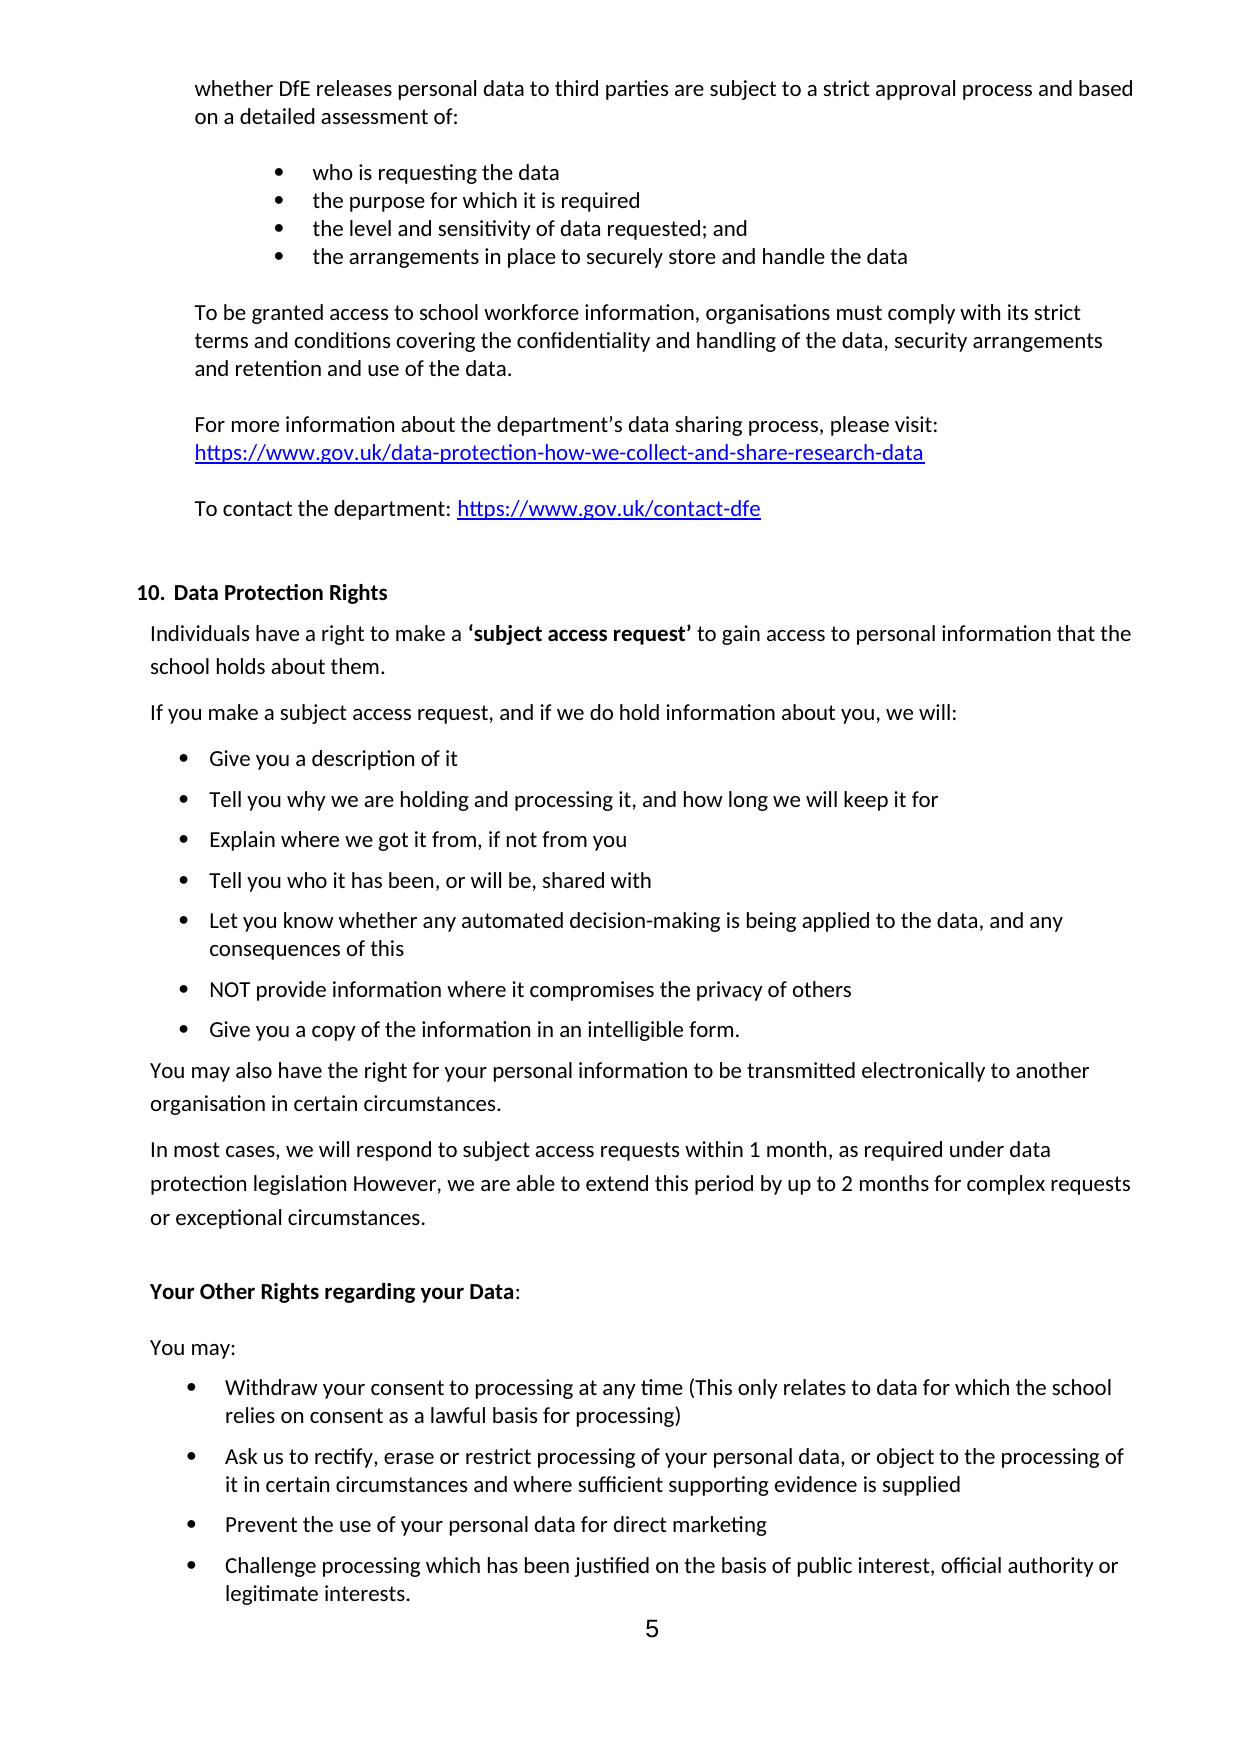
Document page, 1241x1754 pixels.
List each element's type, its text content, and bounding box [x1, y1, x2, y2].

list the level and sensitivity of data requested; and [275, 214, 1137, 242]
text You may: [150, 1333, 1137, 1361]
text For more information about the department’s data sharing process, please visit: [194, 410, 1137, 438]
list Prevent the use of your personal data for direct marketing [187, 1510, 1137, 1538]
list Tell you who it has been, or will be, shared with [179, 866, 1137, 894]
list Challenge processing which has been justified on the basis of public interest, official authority or legitimate interests. [187, 1551, 1137, 1607]
list Give you a description of it [179, 744, 1137, 772]
list Withdraw your consent to processing at any time (This only relates to data for which the school relies on consent as a lawful basis for processing) [187, 1373, 1137, 1429]
list Give you a copy of the information in an intelligible form. [179, 1016, 1137, 1043]
text Your Other Rights regarding your Data: [150, 1277, 1137, 1305]
list who is requesting the data [275, 158, 1137, 186]
text https://www.gov.uk/data-protection-how-we-collect-and-share-research-data [194, 438, 1137, 466]
list NOT provide information where it compromises the privacy of others [179, 975, 1137, 1003]
text You may also have the right for your personal information to be transmitted electronically to another organisation in certain circumstances. [150, 1056, 1137, 1118]
list the arrangements in place to securely store and handle the data [275, 242, 1137, 270]
subtitle Data Protection Rights [136, 578, 1137, 606]
text To contact the department: https://www.gov.uk/contact-dfe [194, 494, 1137, 522]
list Tell you why we are holding and processing it, and how long we will keep it for [179, 785, 1137, 813]
text Individuals have a right to make a ‘subject access request’ to gain access to personal information that the school holds about them. [150, 619, 1137, 680]
list the purpose for which it is required [275, 186, 1137, 214]
list Explain where we got it from, if not from you [179, 825, 1137, 853]
text To be granted access to school workforce information, organisations must comply with its strict terms and conditions covering the confidentiality and handling of the data, security arrangements and retention and use of the data. [194, 298, 1137, 382]
list Let you know whether any automated decision-making is being applied to the data, and any consequences of this [179, 906, 1137, 962]
list Ask us to rectify, erase or restrict processing of your personal data, or object to the processing of it in certain circumstances and where sufficient supporting evidence is supplied [187, 1442, 1137, 1498]
text In most cases, we will respond to subject access requests within 1 month, as required under data protection legislation However, we are able to extend this period by up to 2 months for complex requests or exceptional circumstances. [150, 1136, 1137, 1231]
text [194, 74, 1137, 130]
text If you make a subject access request, and if we do hold information about you, we will: [150, 698, 1137, 726]
